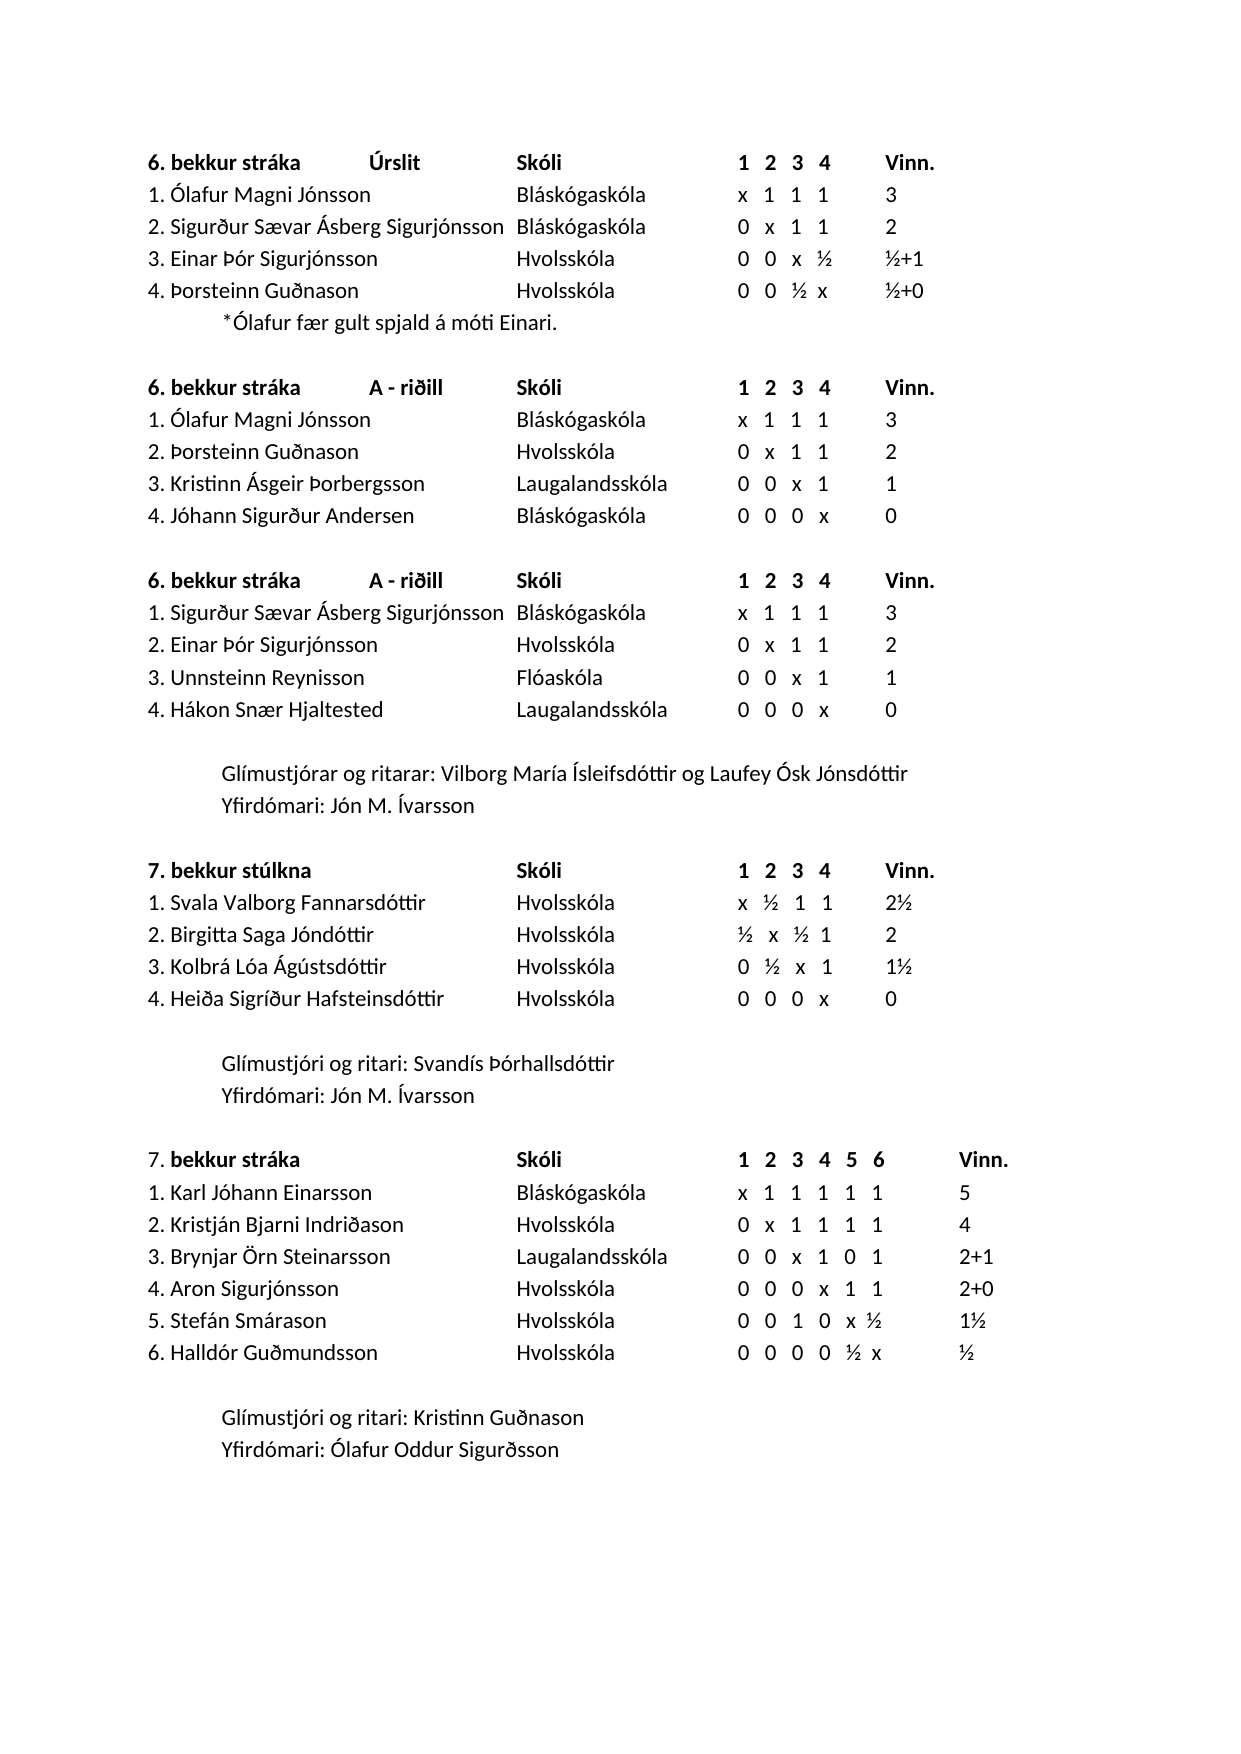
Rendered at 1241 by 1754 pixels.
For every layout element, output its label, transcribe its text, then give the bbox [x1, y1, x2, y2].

text 4. Aron Sigurjónsson Hvolsskóla 0 0 0 x 1 1 2+0 [148, 1274, 1093, 1302]
text 7. bekkur stráka Skóli 1 2 3 4 5 6 Vinn. [148, 1145, 1093, 1173]
text 2. Einar Þór Sigurjónsson Hvolsskóla 0 x 1 1 2 [148, 630, 1093, 658]
text 2. Sigurður Sævar Ásberg Sigurjónsson Bláskógaskóla 0 x 1 1 2 [148, 212, 1093, 240]
text 6. Halldór Guðmundsson Hvolsskóla 0 0 0 0 ½ x ½ [148, 1338, 1093, 1367]
text 3. Kristinn Ásgeir Þorbergsson Laugalandsskóla 0 0 x 1 1 [148, 469, 1093, 497]
text Yfirdómari: Ólafur Oddur Sigurðsson [148, 1435, 1093, 1463]
text 4. Hákon Snær Hjaltested Laugalandsskóla 0 0 0 x 0 [148, 695, 1093, 723]
text Glímustjóri og ritari: Kristinn Guðnason [148, 1403, 1093, 1431]
text 7. bekkur stúlkna Skóli 1 2 3 4 Vinn. [148, 856, 1093, 884]
text 5. Stefán Smárason Hvolsskóla 0 0 1 0 x ½ 1½ [148, 1306, 1093, 1334]
text Yfirdómari: Jón M. Ívarsson [148, 1081, 1093, 1109]
text 6. bekkur stráka A - riðill Skóli 1 2 3 4 Vinn. [148, 373, 1093, 401]
text 1. Sigurður Sævar Ásberg Sigurjónsson Bláskógaskóla x 1 1 1 3 [148, 598, 1093, 626]
text 4. Þorsteinn Guðnason Hvolsskóla 0 0 ½ x ½+0 [148, 276, 1093, 304]
text 2. Kristján Bjarni Indriðason Hvolsskóla 0 x 1 1 1 1 4 [148, 1210, 1093, 1238]
text 1. Karl Jóhann Einarsson Bláskógaskóla x 1 1 1 1 1 5 [148, 1178, 1093, 1206]
text 1. Ólafur Magni Jónsson Bláskógaskóla x 1 1 1 3 [148, 405, 1093, 433]
text 6. bekkur stráka Úrslit Skóli 1 2 3 4 Vinn. [148, 148, 1093, 176]
text Yfirdómari: Jón M. Ívarsson [148, 791, 1093, 819]
text 6. bekkur stráka A - riðill Skóli 1 2 3 4 Vinn. [148, 566, 1093, 594]
text 4. Heiða Sigríður Hafsteinsdóttir Hvolsskóla 0 0 0 x 0 [148, 984, 1093, 1012]
text 2. Þorsteinn Guðnason Hvolsskóla 0 x 1 1 2 [148, 437, 1093, 465]
text 1. Svala Valborg Fannarsdóttir Hvolsskóla x ½ 1 1 2½ [148, 888, 1093, 916]
text 2. Birgitta Saga Jóndóttir Hvolsskóla ½ x ½ 1 2 [148, 920, 1093, 948]
text 4. Jóhann Sigurður Andersen Bláskógaskóla 0 0 0 x 0 [148, 502, 1093, 530]
text Glímustjóri og ritari: Svandís Þórhallsdóttir [148, 1049, 1093, 1077]
text 3. Unnsteinn Reynisson Flóaskóla 0 0 x 1 1 [148, 663, 1093, 691]
text 1. Ólafur Magni Jónsson Bláskógaskóla x 1 1 1 3 [148, 180, 1093, 208]
text 3. Kolbrá Lóa Ágústsdóttir Hvolsskóla 0 ½ x 1 1½ [148, 952, 1093, 980]
text *Ólafur fær gult spjald á móti Einari. [148, 308, 1093, 337]
text 3. Brynjar Örn Steinarsson Laugalandsskóla 0 0 x 1 0 1 2+1 [148, 1242, 1093, 1270]
text 3. Einar Þór Sigurjónsson Hvolsskóla 0 0 x ½ ½+1 [148, 244, 1093, 272]
text Glímustjórar og ritarar: Vilborg María Ísleifsdóttir og Laufey Ósk Jónsdóttir [148, 759, 1093, 787]
